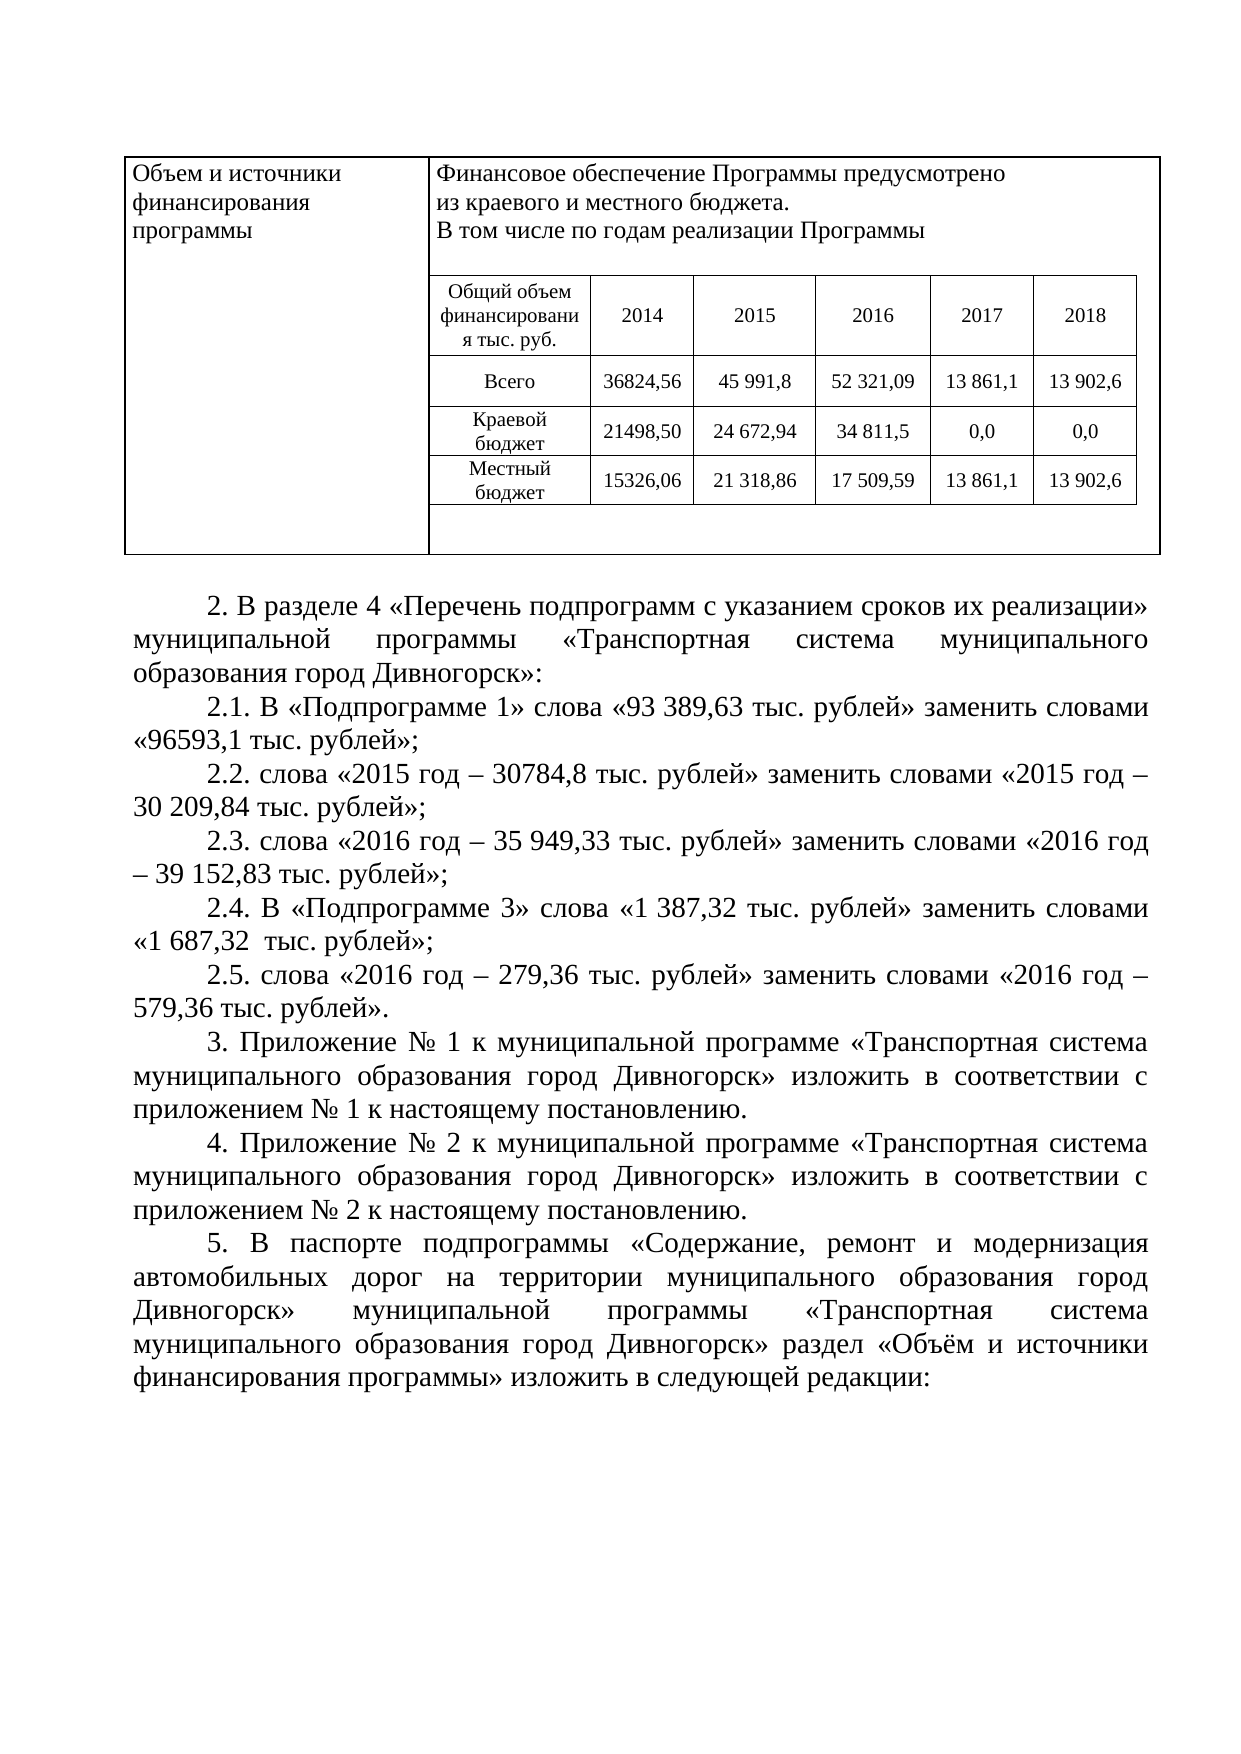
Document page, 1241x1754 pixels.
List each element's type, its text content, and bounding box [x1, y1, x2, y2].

list 2.5. слова «2016 год – 279,36 тыс. рублей» заменить словами «2016 год – 579,36 тыс. рублей». [133, 957, 1149, 1024]
list 2. В разделе 4 «Перечень подпрограмм с указанием сроков их реализации» муниципальной программы «Транспортная система муниципального образования город Дивногорск»: [133, 588, 1149, 689]
list 2.2. слова «2015 год – 30784,8 тыс. рублей» заменить словами «2015 год – 30 209,84 тыс. рублей»; [133, 756, 1149, 823]
table_header Объем и источники финансирования программы [126, 158, 428, 553]
list 2.3. слова «2016 год – 35 949,33 тыс. рублей» заменить словами «2016 год – 39 152,83 тыс. рублей»; [133, 823, 1149, 890]
list 2.1. В «Подпрограмме 1» слова «93 389,63 тыс. рублей» заменить словами «96593,1 тыс. рублей»; [133, 689, 1149, 756]
table_header Финансовое обеспечение Программы предусмотрено из краевого и местного бюджета. В том числе по годам реализации Программы [430, 158, 1159, 553]
list 2.4. В «Подпрограмме 3» слова «1 387,32 тыс. рублей» заменить словами «1 687,32 тыс. рублей»; [133, 890, 1149, 957]
list 3. Приложение № 1 к муниципальной программе «Транспортная система муниципального образования город Дивногорск» изложить в соответствии с приложением № 1 к настоящему постановлению. [133, 1024, 1149, 1125]
list 4. Приложение № 2 к муниципальной программе «Транспортная система муниципального образования город Дивногорск» изложить в соответствии с приложением № 2 к настоящему постановлению. [133, 1125, 1149, 1225]
list 5. В паспорте подпрограммы «Содержание, ремонт и модернизация автомобильных дорог на территории муниципального образования город Дивногорск» муниципальной программы «Транспортная система муниципального образования город Дивногорск» раздел «Объём и источники финансирования программы» изложить в следующей редакции: [133, 1225, 1149, 1393]
